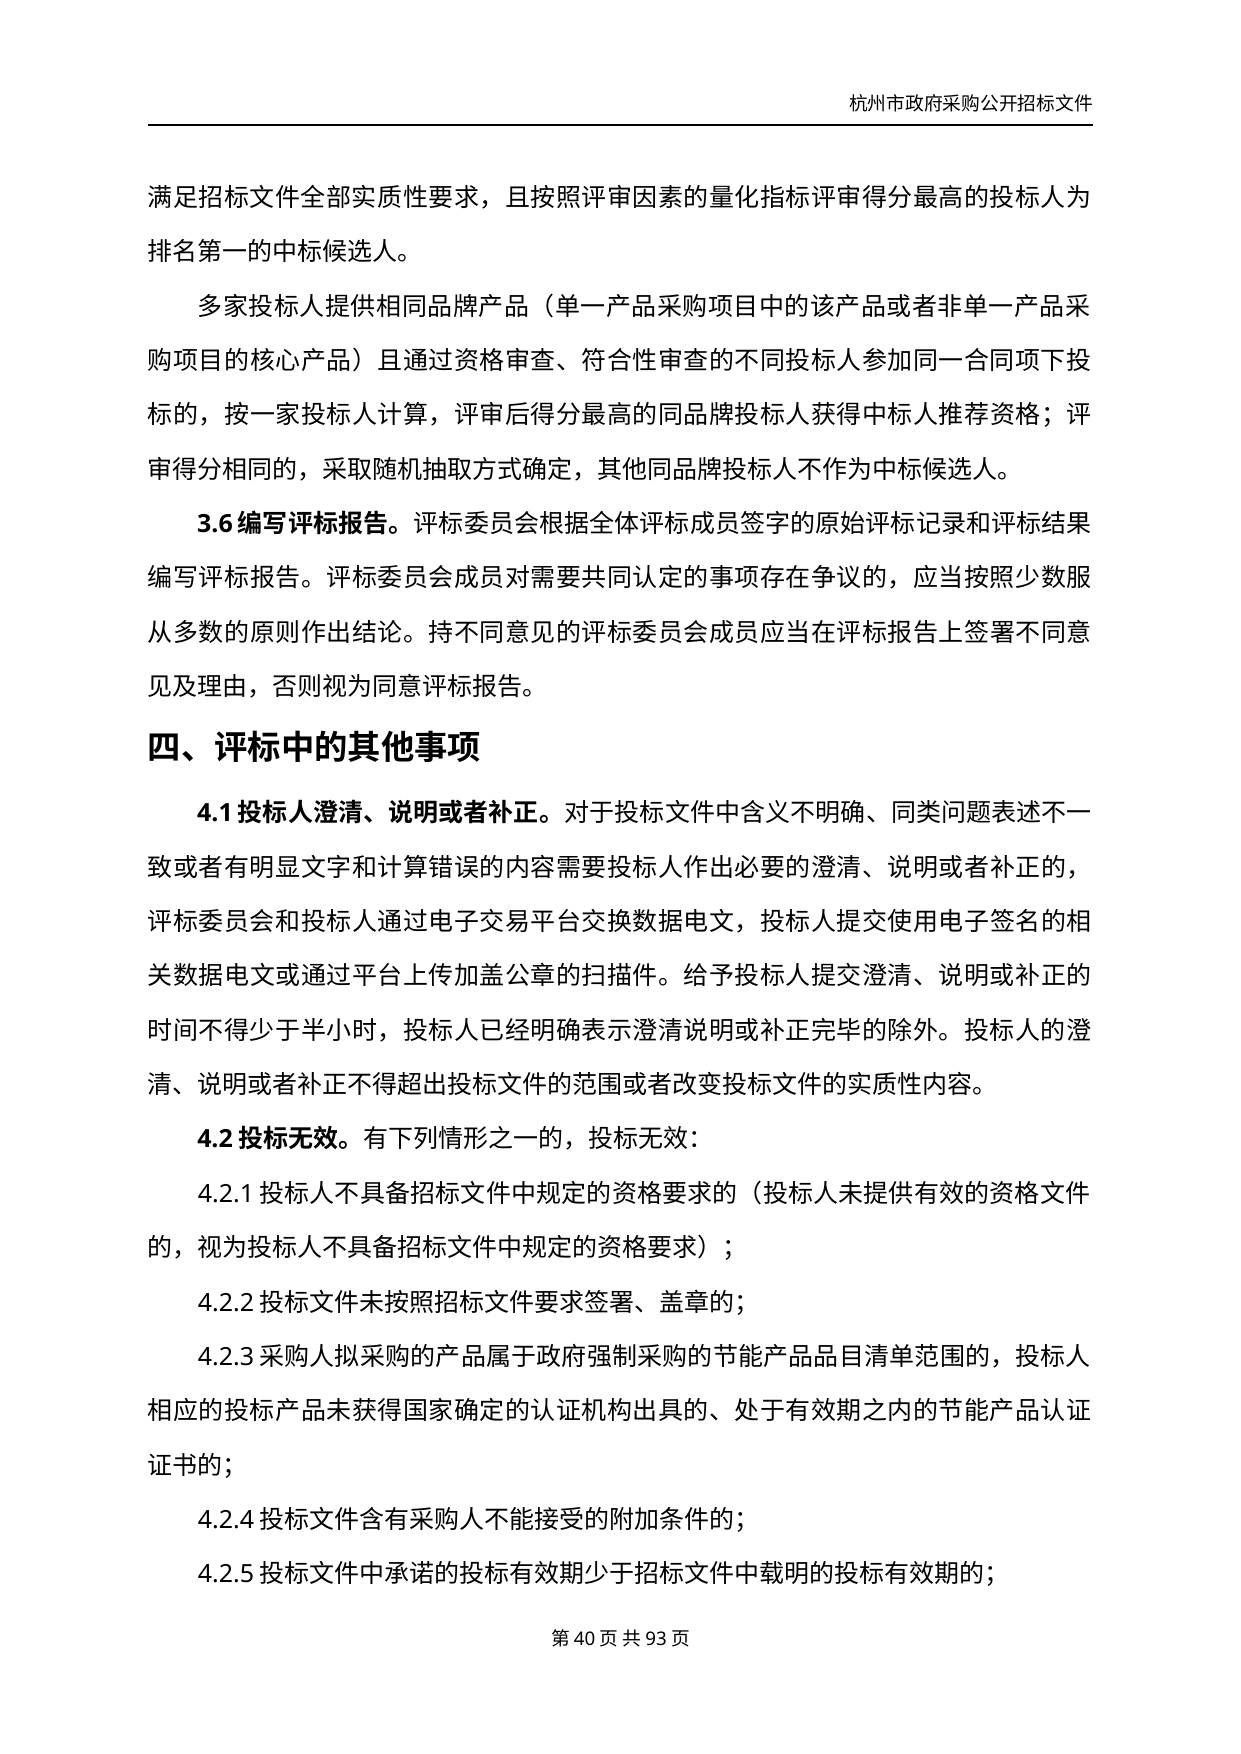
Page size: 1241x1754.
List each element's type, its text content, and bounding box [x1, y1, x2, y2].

text 4.2.2投标文件未按照招标文件要求签署、盖章的； [148, 1282, 1093, 1318]
text 4.1投标人澄清、说明或者补正。对于投标文件中含义不明确、同类问题表述不一致或者有明显文字和计算错误的内容需要投标人作出必要的澄清、说明或者补正的，评标委员会和投标人通过电子交易平台交换数据电文，投标人提交使用电子签名的相关数据电文或通过平台上传加盖公章的扫描件。给予投标人提交澄清、说明或补正的时间不得少于半小时，投标人已经明确表示澄清说明或补正完毕的除外。投标人的澄清、说明或者补正不得超出投标文件的范围或者改变投标文件的实质性内容。 [148, 793, 1093, 1101]
text 4.2投标无效。有下列情形之一的，投标无效： [197, 1119, 1093, 1155]
text 4.2.3采购人拟采购的产品属于政府强制采购的节能产品品目清单范围的，投标人相应的投标产品未获得国家确定的认证机构出具的、处于有效期之内的节能产品认证证书的； [148, 1336, 1093, 1481]
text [148, 177, 1093, 268]
text 四、评标中的其他事项 [148, 721, 1093, 769]
text 多家投标人提供相同品牌产品（单一产品采购项目中的该产品或者非单一产品采购项目的核心产品）且通过资格审查、符合性审查的不同投标人参加同一合同项下投标的，按一家投标人计算，评审后得分最高的同品牌投标人获得中标人推荐资格；评审得分相同的，采取随机抽取方式确定，其他同品牌投标人不作为中标候选人。 [148, 286, 1093, 485]
text 3.6编写评标报告。评标委员会根据全体评标成员签字的原始评标记录和评标结果编写评标报告。评标委员会成员对需要共同认定的事项存在争议的，应当按照少数服从多数的原则作出结论。持不同意见的评标委员会成员应当在评标报告上签署不同意见及理由，否则视为同意评标报告。 [148, 503, 1093, 703]
text 4.2.4投标文件含有采购人不能接受的附加条件的； [148, 1499, 1093, 1536]
text 4.2.1投标人不具备招标文件中规定的资格要求的（投标人未提供有效的资格文件的，视为投标人不具备招标文件中规定的资格要求）； [148, 1173, 1093, 1264]
text 4.2.5投标文件中承诺的投标有效期少于招标文件中载明的投标有效期的； [148, 1554, 1093, 1590]
